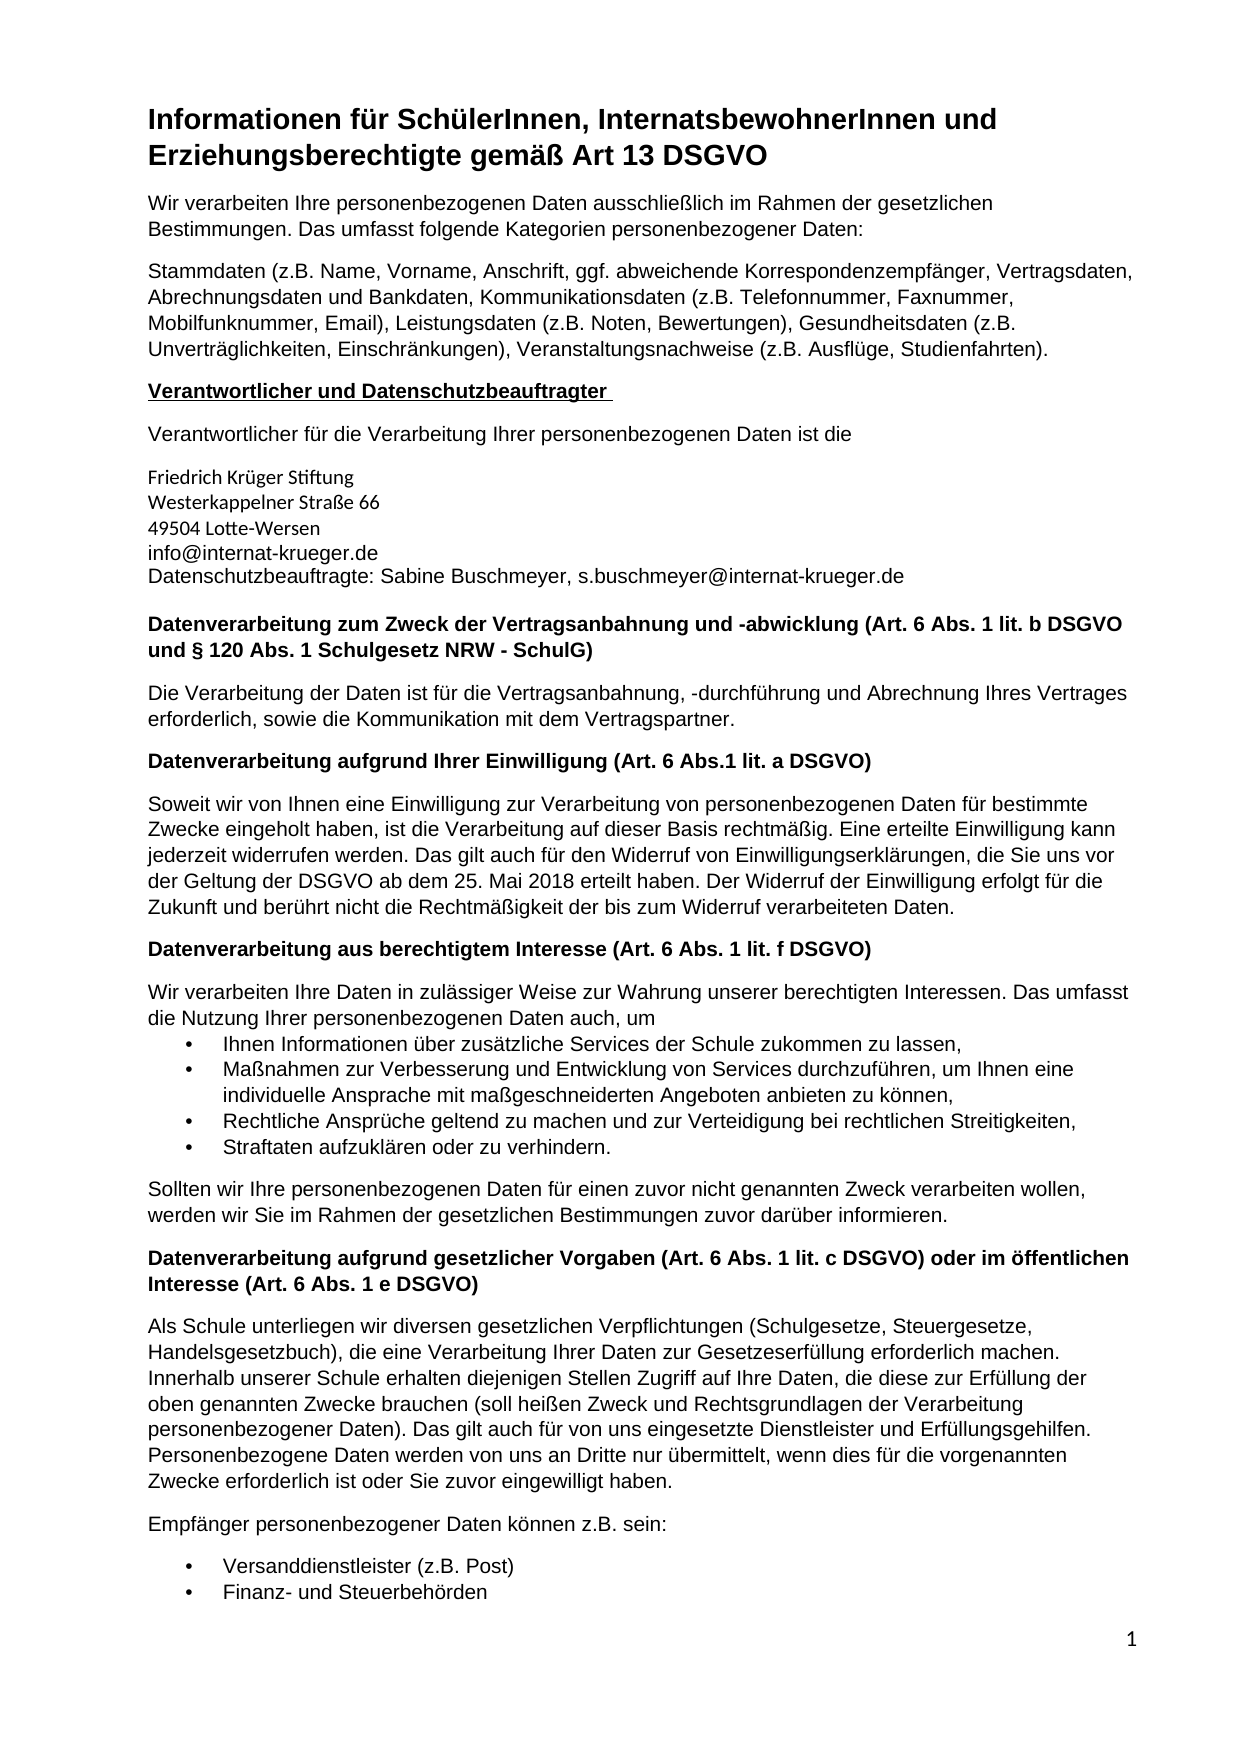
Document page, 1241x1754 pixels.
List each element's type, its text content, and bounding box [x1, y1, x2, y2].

list Ihnen Informationen über zusätzliche Services der Schule zukommen zu lassen, [185, 1031, 1137, 1055]
text Verantwortlicher und Datenschutzbeauftragter [148, 379, 1137, 403]
text Verantwortlicher für die Verarbeitung Ihrer personenbezogenen Daten ist die [148, 422, 1137, 446]
text Als Schule unterliegen wir diversen gesetzlichen Verpflichtungen (Schulgesetze, Steuergesetze, Handelsgesetzbuch), die eine Verarbeitung Ihrer Daten zur Gesetzeserfüllung erforderlich machen. [148, 1314, 1137, 1364]
text Informationen für SchülerInnen, InternatsbewohnerInnen und Erziehungsberechtigte gemäß Art 13 DSGVO [148, 102, 1137, 172]
text Westerkappelner Straße 66 [148, 489, 1137, 515]
text info@internat-krueger.de [148, 540, 1137, 564]
text Sollten wir Ihre personenbezogenen Daten für einen zuvor nicht genannten Zweck verarbeiten wollen, werden wir Sie im Rahmen der gesetzlichen Bestimmungen zuvor darüber informieren. [148, 1177, 1137, 1227]
text Datenverarbeitung aus berechtigtem Interesse (Art. 6 Abs. 1 lit. f DSGVO) [148, 937, 1137, 961]
text 49504 Lotte-Wersen [148, 515, 1137, 540]
text Datenschutzbeauftragte: Sabine Buschmeyer, s.buschmeyer@internat-krueger.de [148, 564, 1137, 588]
text Datenverarbeitung aufgrund Ihrer Einwilligung (Art. 6 Abs.1 lit. a DSGVO) [148, 749, 1137, 773]
text Datenverarbeitung zum Zweck der Vertragsanbahnung und -abwicklung (Art. 6 Abs. 1 lit. b DSGVO und § 120 Abs. 1 Schulgesetz NRW - SchulG) [148, 612, 1137, 662]
list Versanddienstleister (z.B. Post) [185, 1554, 1137, 1578]
text Empfänger personenbezogener Daten können z.B. sein: [148, 1511, 1137, 1535]
text Soweit wir von Ihnen eine Einwilligung zur Verarbeitung von personenbezogenen Daten für bestimmte Zwecke eingeholt haben, ist die Verarbeitung auf dieser Basis rechtmäßig. Eine erteilte Einwilligung kann jederzeit widerrufen werden. Das gilt auch für den Widerruf von Einwilligungserklärungen, die Sie uns vor der Geltung der DSGVO ab dem 25. Mai 2018 erteilt haben. Der Widerruf der Einwilligung erfolgt für die Zukunft und berührt nicht die Rechtmäßigkeit der bis zum Widerruf verarbeiteten Daten. [148, 791, 1137, 919]
text Die Verarbeitung der Daten ist für die Vertragsanbahnung, -durchführung und Abrechnung Ihres Vertrages erforderlich, sowie die Kommunikation mit dem Vertragspartner. [148, 681, 1137, 730]
text Stammdaten (z.B. Name, Vorname, Anschrift, ggf. abweichende Korrespondenzempfänger, Vertragsdaten, Abrechnungsdaten und Bankdaten, Kommunikationsdaten (z.B. Telefonnummer, Faxnummer, Mobilfunknummer, Email), Leistungsdaten (z.B. Noten, Bewertungen), Gesundheitsdaten (z.B. Unverträglichkeiten, Einschränkungen), Veranstaltungsnachweise (z.B. Ausflüge, Studienfahrten). [148, 259, 1137, 361]
list Finanz- und Steuerbehörden [185, 1580, 1137, 1604]
list Rechtliche Ansprüche geltend zu machen und zur Verteidigung bei rechtlichen Streitigkeiten, [185, 1109, 1137, 1133]
text Datenverarbeitung aufgrund gesetzlicher Vorgaben (Art. 6 Abs. 1 lit. c DSGVO) oder im öffentlichen Interesse (Art. 6 Abs. 1 e DSGVO) [148, 1246, 1137, 1295]
text Friedrich Krüger Stiftung [148, 464, 1137, 489]
text Wir verarbeiten Ihre Daten in zulässiger Weise zur Wahrung unserer berechtigten Interessen. Das umfasst die Nutzung Ihrer personenbezogenen Daten auch, um [148, 980, 1137, 1029]
text Innerhalb unserer Schule erhalten diejenigen Stellen Zugriff auf Ihre Daten, die diese zur Erfüllung der oben genannten Zwecke brauchen (soll heißen Zweck und Rechtsgrundlagen der Verarbeitung personenbezogener Daten). Das gilt auch für von uns eingesetzte Dienstleister und Erfüllungsgehilfen. Personenbezogene Daten werden von uns an Dritte nur übermittelt, wenn dies für die vorgenannten Zwecke erforderlich ist oder Sie zuvor eingewilligt haben. [148, 1366, 1137, 1493]
list Straftaten aufzuklären oder zu verhindern. [185, 1135, 1137, 1159]
list Maßnahmen zur Verbesserung und Entwicklung von Services durchzuführen, um Ihnen eine individuelle Ansprache mit maßgeschneiderten Angeboten anbieten zu können, [185, 1057, 1137, 1107]
text Wir verarbeiten Ihre personenbezogenen Daten ausschließlich im Rahmen der gesetzlichen Bestimmungen. Das umfasst folgende Kategorien personenbezogener Daten: [148, 191, 1137, 241]
